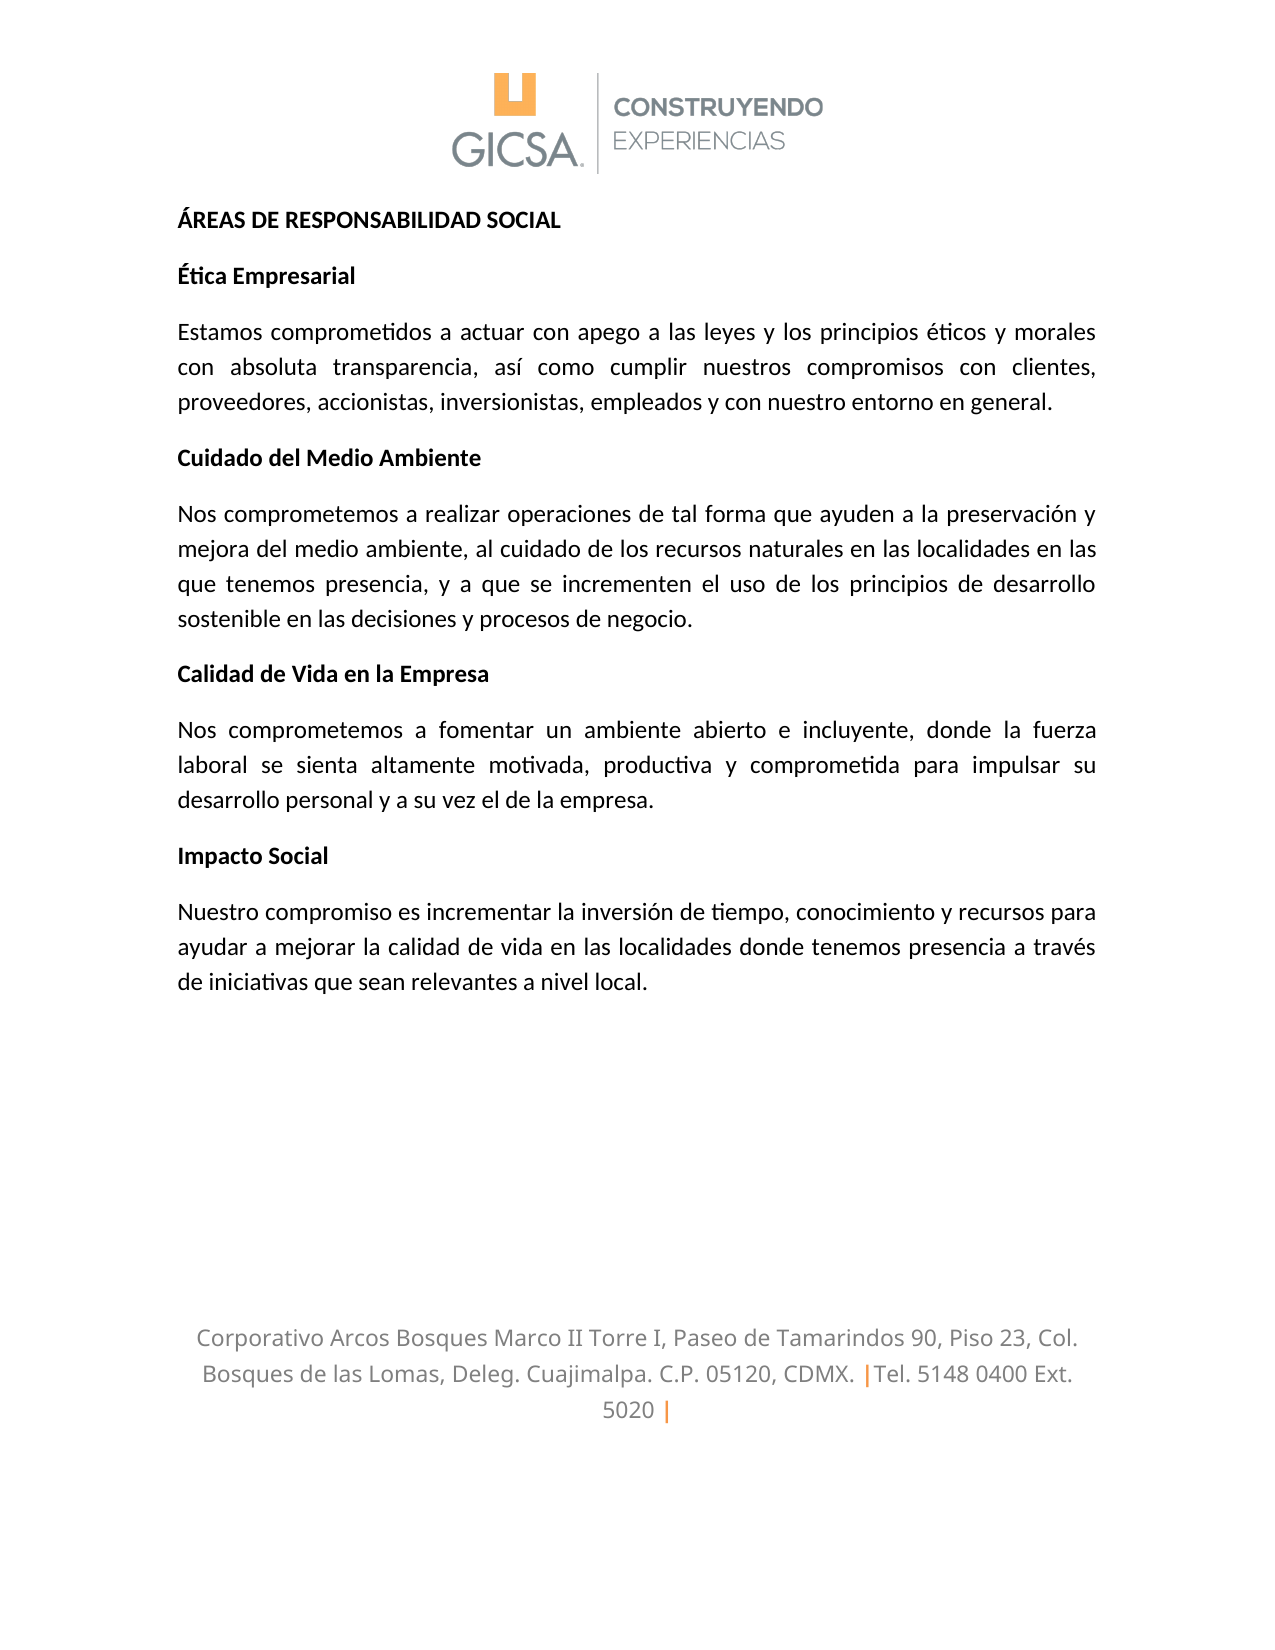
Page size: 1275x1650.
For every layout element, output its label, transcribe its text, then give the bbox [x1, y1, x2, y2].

text Ética Empresarial [177, 260, 1098, 291]
text Impacto Social [177, 840, 1098, 871]
text Cuidado del Medio Ambiente [177, 442, 1098, 472]
picture [452, 73, 823, 174]
text Nos comprometemos a realizar operaciones de tal forma que ayuden a la preservación y mejora del medio ambiente, al cuidado de los recursos naturales en las localidades en las que tenemos presencia, y a que se incrementen el uso de los principios de desarrollo sostenible en las decisiones y procesos de negocio. [177, 498, 1098, 633]
text Nuestro compromiso es incrementar la inversión de tiempo, conocimiento y recursos para ayudar a mejorar la calidad de vida en las localidades donde tenemos presencia a través de iniciativas que sean relevantes a nivel local. [177, 896, 1098, 997]
text Calidad de Vida en la Empresa [177, 658, 1098, 689]
text Estamos comprometidos a actuar con apego a las leyes y los principios éticos y morales con absoluta transparencia, así como cumplir nuestros compromisos con clientes, proveedores, accionistas, inversionistas, empleados y con nuestro entorno en general. [177, 316, 1098, 417]
text ÁREAS DE RESPONSABILIDAD SOCIAL [177, 204, 1098, 235]
text Nos comprometemos a fomentar un ambiente abierto e incluyente, donde la fuerza laboral se sienta altamente motivada, productiva y comprometida para impulsar su desarrollo personal y a su vez el de la empresa. [177, 714, 1098, 815]
